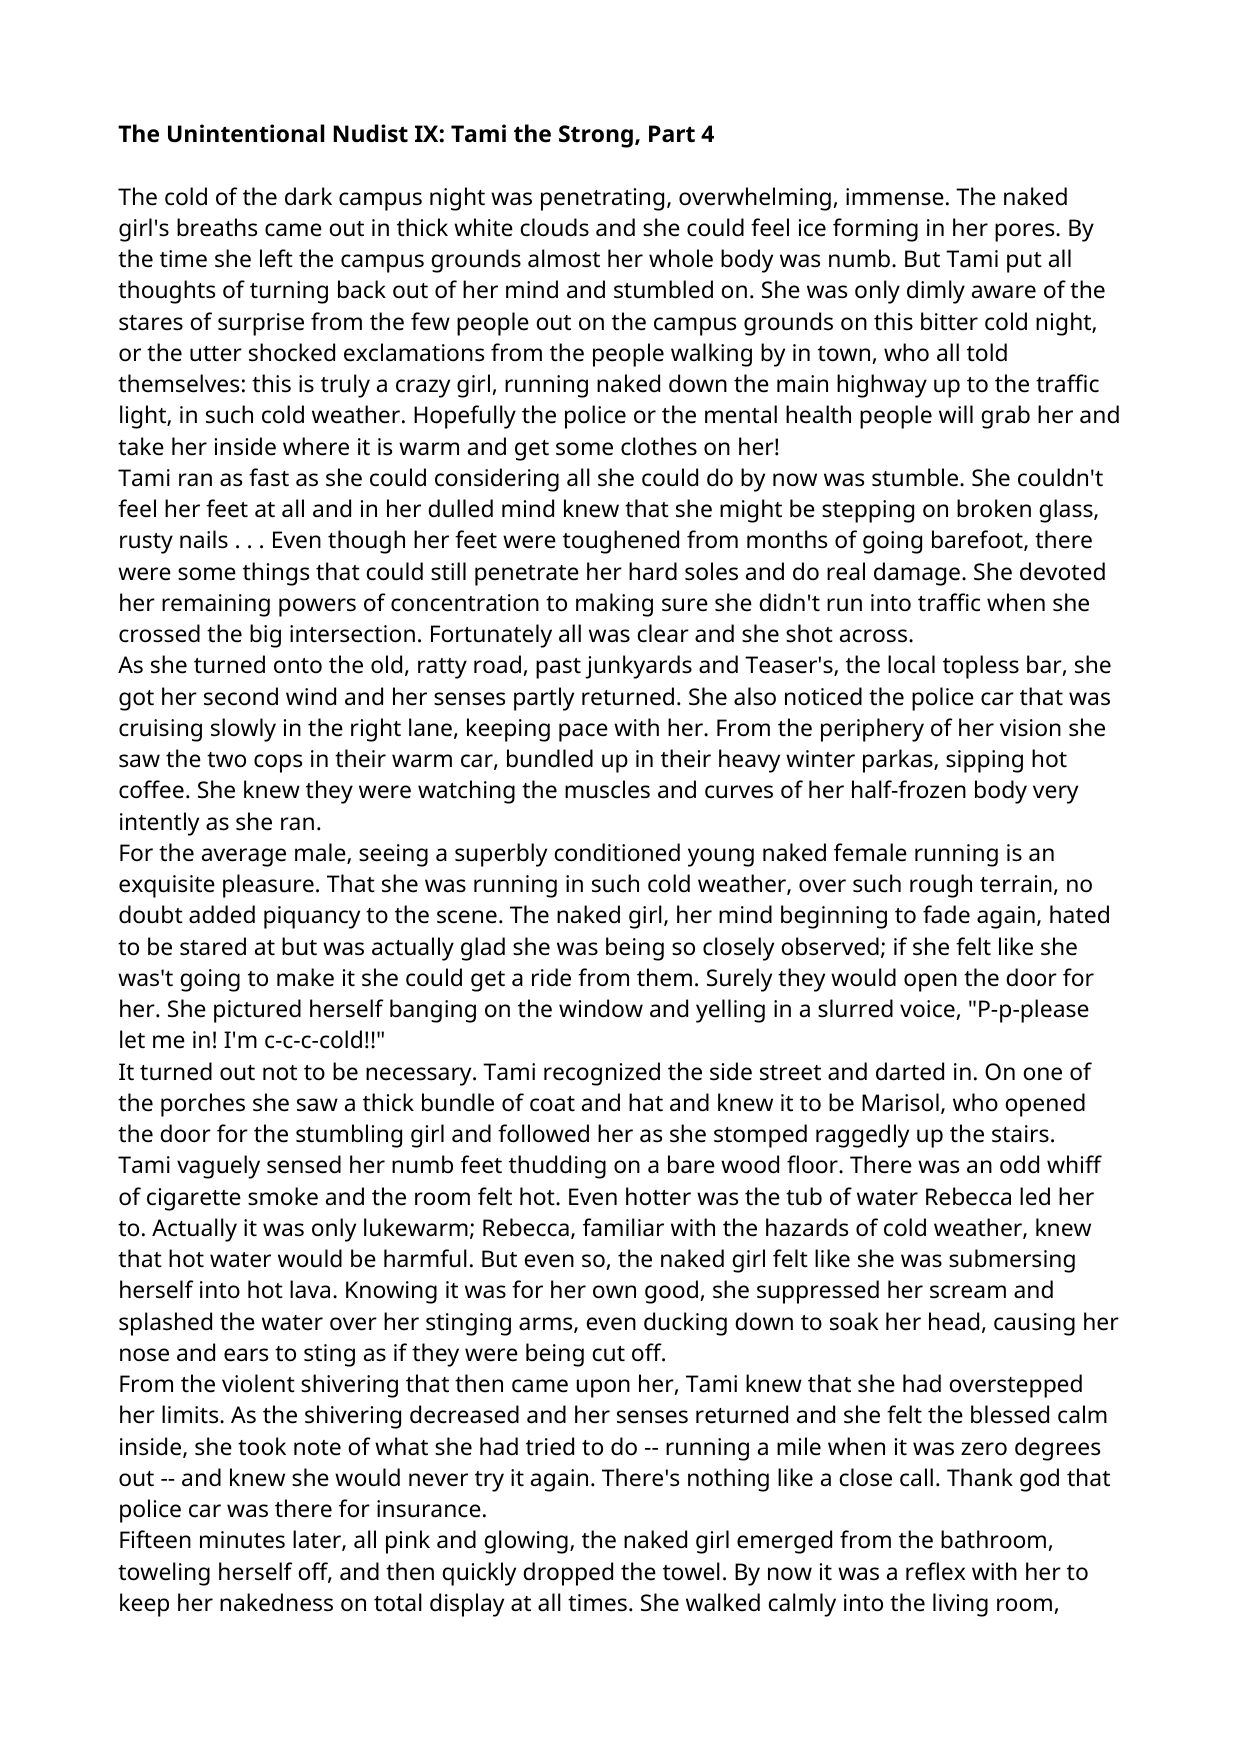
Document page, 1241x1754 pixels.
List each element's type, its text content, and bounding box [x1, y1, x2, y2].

text As she turned onto the old, ratty road, past junkyards and Teaser's, the local topless bar, she got her second wind and her senses partly returned. She also noticed the police car that was cruising slowly in the right lane, keeping pace with her. From the periphery of her vision she saw the two cops in their warm car, bundled up in their heavy winter parkas, sipping hot coffee. She knew they were watching the muscles and curves of her half-frozen body very intently as she ran. [118, 649, 1122, 837]
text From the violent shivering that then came upon her, Tami knew that she had overstepped her limits. As the shivering decreased and her senses returned and she felt the blessed calm inside, she took note of what she had tried to do -- running a mile when it was zero degrees out -- and knew she would never try it again. There's nothing like a close call. Thank god that police car was there for insurance. [118, 1368, 1122, 1524]
text It turned out not to be necessary. Tami recognized the side street and darted in. On one of the porches she saw a thick bundle of coat and hat and knew it to be Marisol, who opened the door for the stumbling girl and followed her as she stomped raggedly up the stairs. [118, 1056, 1122, 1149]
text Tami ran as fast as she could considering all she could do by now was stumble. She couldn't feel her feet at all and in her dulled mind knew that she might be stepping on broken glass, rusty nails . . . Even though her feet were toughened from months of going barefoot, there were some things that could still penetrate her hard soles and do real damage. She devoted her remaining powers of concentration to making sure she didn't run into traffic when she crossed the big intersection. Fortunately all was clear and she shot across. [118, 462, 1122, 649]
text The cold of the dark campus night was penetrating, overwhelming, immense. The naked girl's breaths came out in thick white clouds and she could feel ice forming in her pores. By the time she left the campus grounds almost her whole body was numb. But Tami put all thoughts of turning back out of her mind and stumbled on. She was only dimly aware of the stares of surprise from the few people out on the campus grounds on this bitter cold night, or the utter shocked exclamations from the people walking by in town, who all told themselves: this is truly a crazy girl, running naked down the main highway up to the traffic light, in such cold weather. Hopefully the police or the mental health people will grab her and take her inside where it is warm and get some clothes on her! [118, 181, 1122, 462]
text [118, 1524, 1122, 1618]
text Tami vaguely sensed her numb feet thudding on a bare wood floor. There was an odd whiff of cigarette smoke and the room felt hot. Even hotter was the tub of water Rebecca led her to. Actually it was only lukewarm; Rebecca, familiar with the hazards of cold weather, knew that hot water would be harmful. But even so, the naked girl felt like she was submersing herself into hot lava. Knowing it was for her own good, she suppressed her scream and splashed the water over her stinging arms, even ducking down to soak her head, causing her nose and ears to sting as if they were being cut off. [118, 1149, 1122, 1368]
text For the average male, seeing a superbly conditioned young naked female running is an exquisite pleasure. That she was running in such cold weather, over such rough terrain, no doubt added piquancy to the scene. The naked girl, her mind beginning to fade again, hated to be stared at but was actually glad she was being so closely observed; if she felt like she was't going to make it she could get a ride from them. Surely they would open the door for her. She pictured herself banging on the window and yelling in a slurred voice, "P-p-please let me in! I'm c-c-c-cold!!" [118, 837, 1122, 1056]
text The Unintentional Nudist IX: Tami the Strong, Part 4 [118, 118, 1122, 149]
